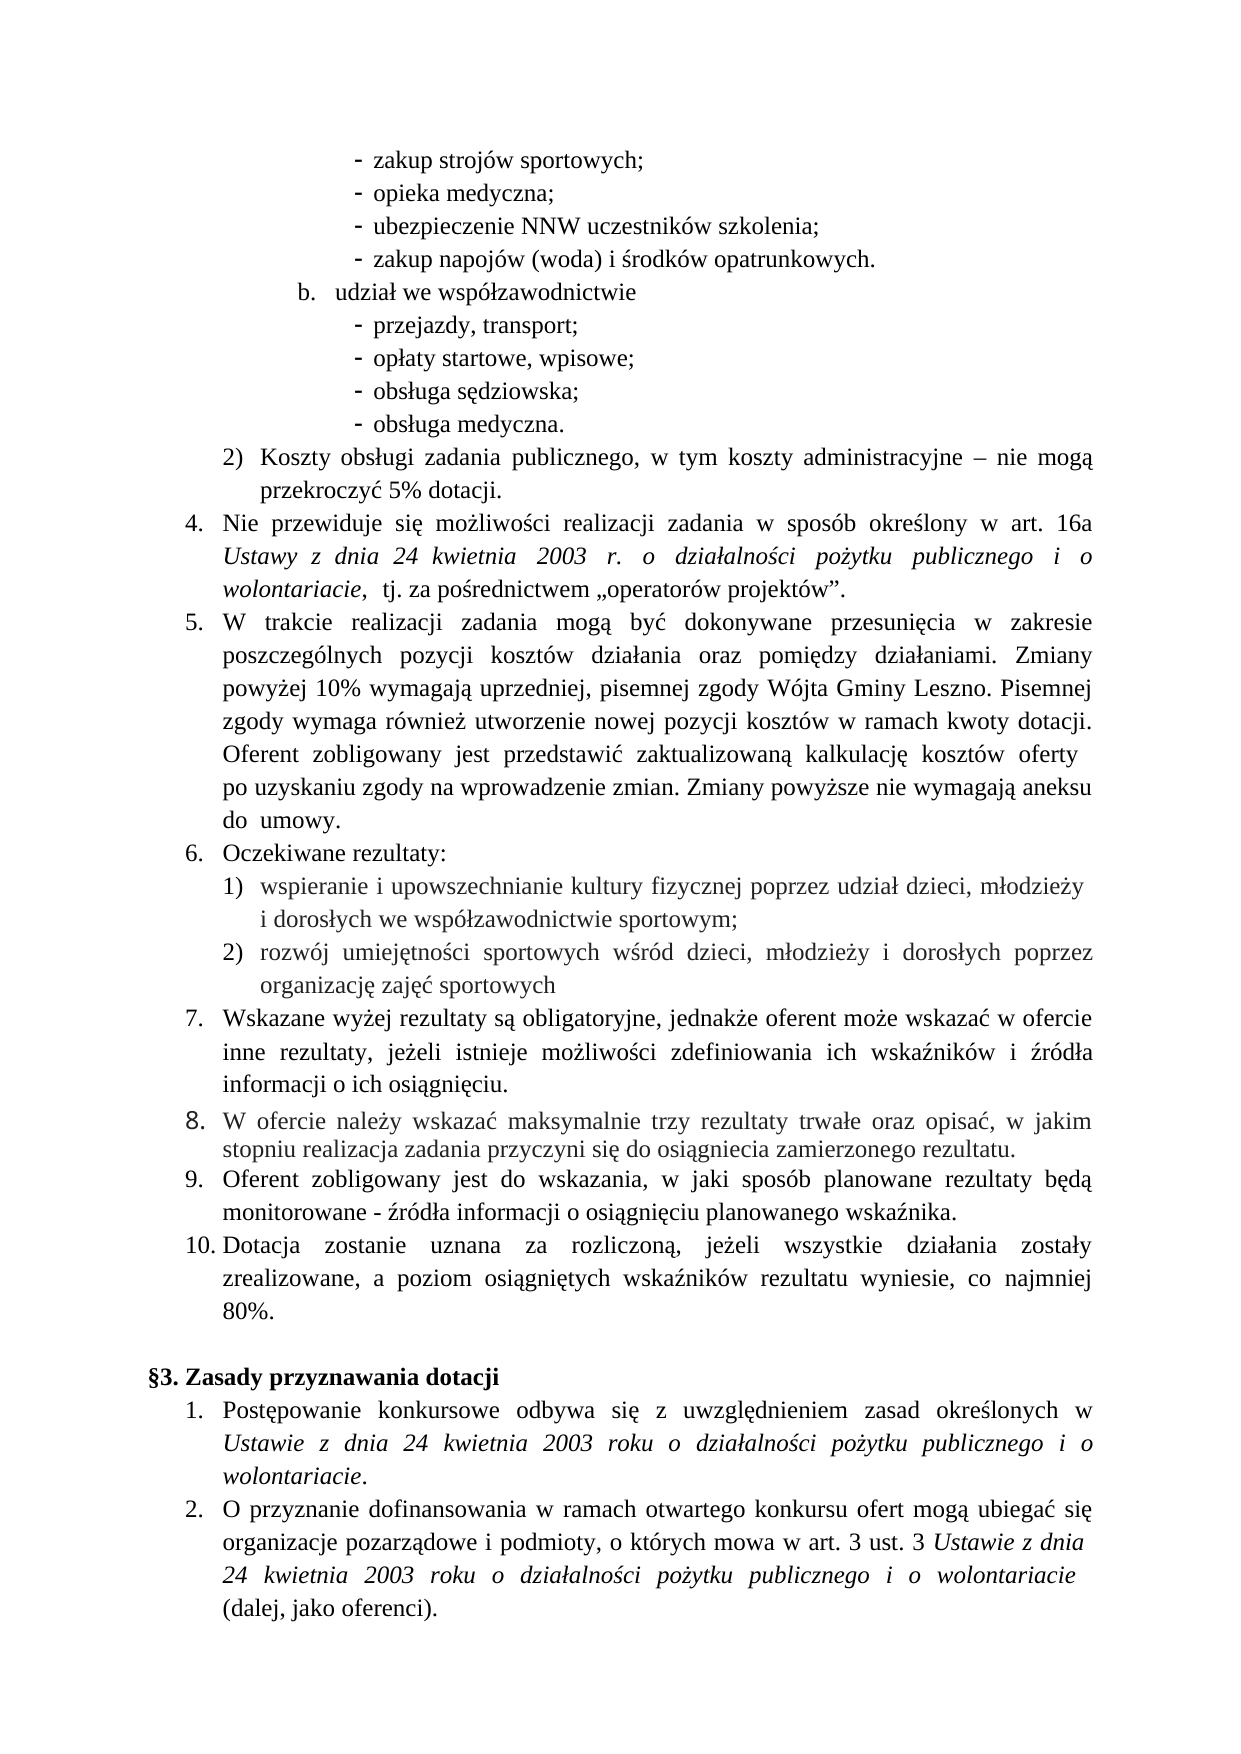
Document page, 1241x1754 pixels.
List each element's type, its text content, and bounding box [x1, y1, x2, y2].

list obsługa sędziowska; [354, 376, 1146, 405]
list O przyznanie dofinansowania w ramach otwartego konkursu ofert mogą ubiegać się organizacje pozarządowe i podmioty, o których mowa w art. 3 ust. 3 Ustawie z dnia 24 kwietnia 2003 roku o działalności pożytku publicznego i o wolontariacie (dalej, jako oferenci). [185, 1494, 1093, 1622]
list ubezpieczenie NNW uczestników szkolenia; [354, 211, 1146, 240]
list obsługa medyczna. [354, 409, 1146, 438]
list opłaty startowe, wpisowe; [354, 343, 1146, 372]
list rozwój umiejętności sportowych wśród dzieci, młodzieży i dorosłych poprzez organizację zajęć sportowych [222, 937, 1093, 999]
list Postępowanie konkursowe odbywa się z uwzględnieniem zasad określonych w Ustawie z dnia 24 kwietnia 2003 roku o działalności pożytku publicznego i o wolontariacie. [185, 1395, 1093, 1489]
list przejazdy, transport; [354, 310, 1146, 339]
list zakup napojów (woda) i środków opatrunkowych. [354, 244, 1146, 273]
list Oferent zobligowany jest do wskazania, w jaki sposób planowane rezultaty będą monitorowane - źródła informacji o osiągnięciu planowanego wskaźnika. [185, 1164, 1092, 1226]
list udział we współzawodnictwie [297, 277, 1146, 306]
list opieka medyczna; [354, 178, 1146, 207]
list Oczekiwane rezultaty: [185, 838, 1146, 867]
list Dotacja zostanie uznana za rozliczoną, jeżeli wszystkie działania zostały zrealizowane, a poziom osiągniętych wskaźników rezultatu wyniesie, co najmniej 80%. [185, 1230, 1092, 1324]
list Wskazane wyżej rezultaty są obligatoryjne, jednakże oferent może wskazać w ofercie inne rezultaty, jeżeli istnieje możliwości zdefiniowania ich wskaźników i źródła informacji o ich osiągnięciu. [185, 1003, 1093, 1098]
list Nie przewiduje się możliwości realizacji zadania w sposób określony w art. 16a Ustawy z dnia 24 kwietnia 2003 r. o działalności pożytku publicznego i o wolontariacie, tj. za pośrednictwem „operatorów projektów”. [185, 508, 1093, 603]
text §3. Zasady przyznawania dotacji [147, 1362, 1146, 1391]
list Koszty obsługi zadania publicznego, w tym koszty administracyjne – nie mogą przekroczyć 5% dotacji. [222, 442, 1093, 504]
list W trakcie realizacji zadania mogą być dokonywane przesunięcia w zakresie poszczególnych pozycji kosztów działania oraz pomiędzy działaniami. Zmiany powyżej 10% wymagają uprzedniej, pisemnej zgody Wójta Gminy Leszno. Pisemnej zgody wymaga również utworzenie nowej pozycji kosztów w ramach kwoty dotacji. Oferent zobligowany jest przedstawić zaktualizowaną kalkulację kosztów oferty po uzyskaniu zgody na wprowadzenie zmian. Zmiany powyższe nie wymagają aneksu do umowy. [185, 607, 1093, 834]
list wspieranie i upowszechnianie kultury fizycznej poprzez udział dzieci, młodzieży i dorosłych we współzawodnictwie sportowym; [222, 871, 1093, 933]
list W ofercie należy wskazać maksymalnie trzy rezultaty trwałe oraz opisać, w jakim stopniu realizacja zadania przyczyni się do osiągniecia zamierzonego rezultatu. [185, 1103, 1093, 1163]
list zakup strojów sportowych; [354, 145, 1146, 174]
